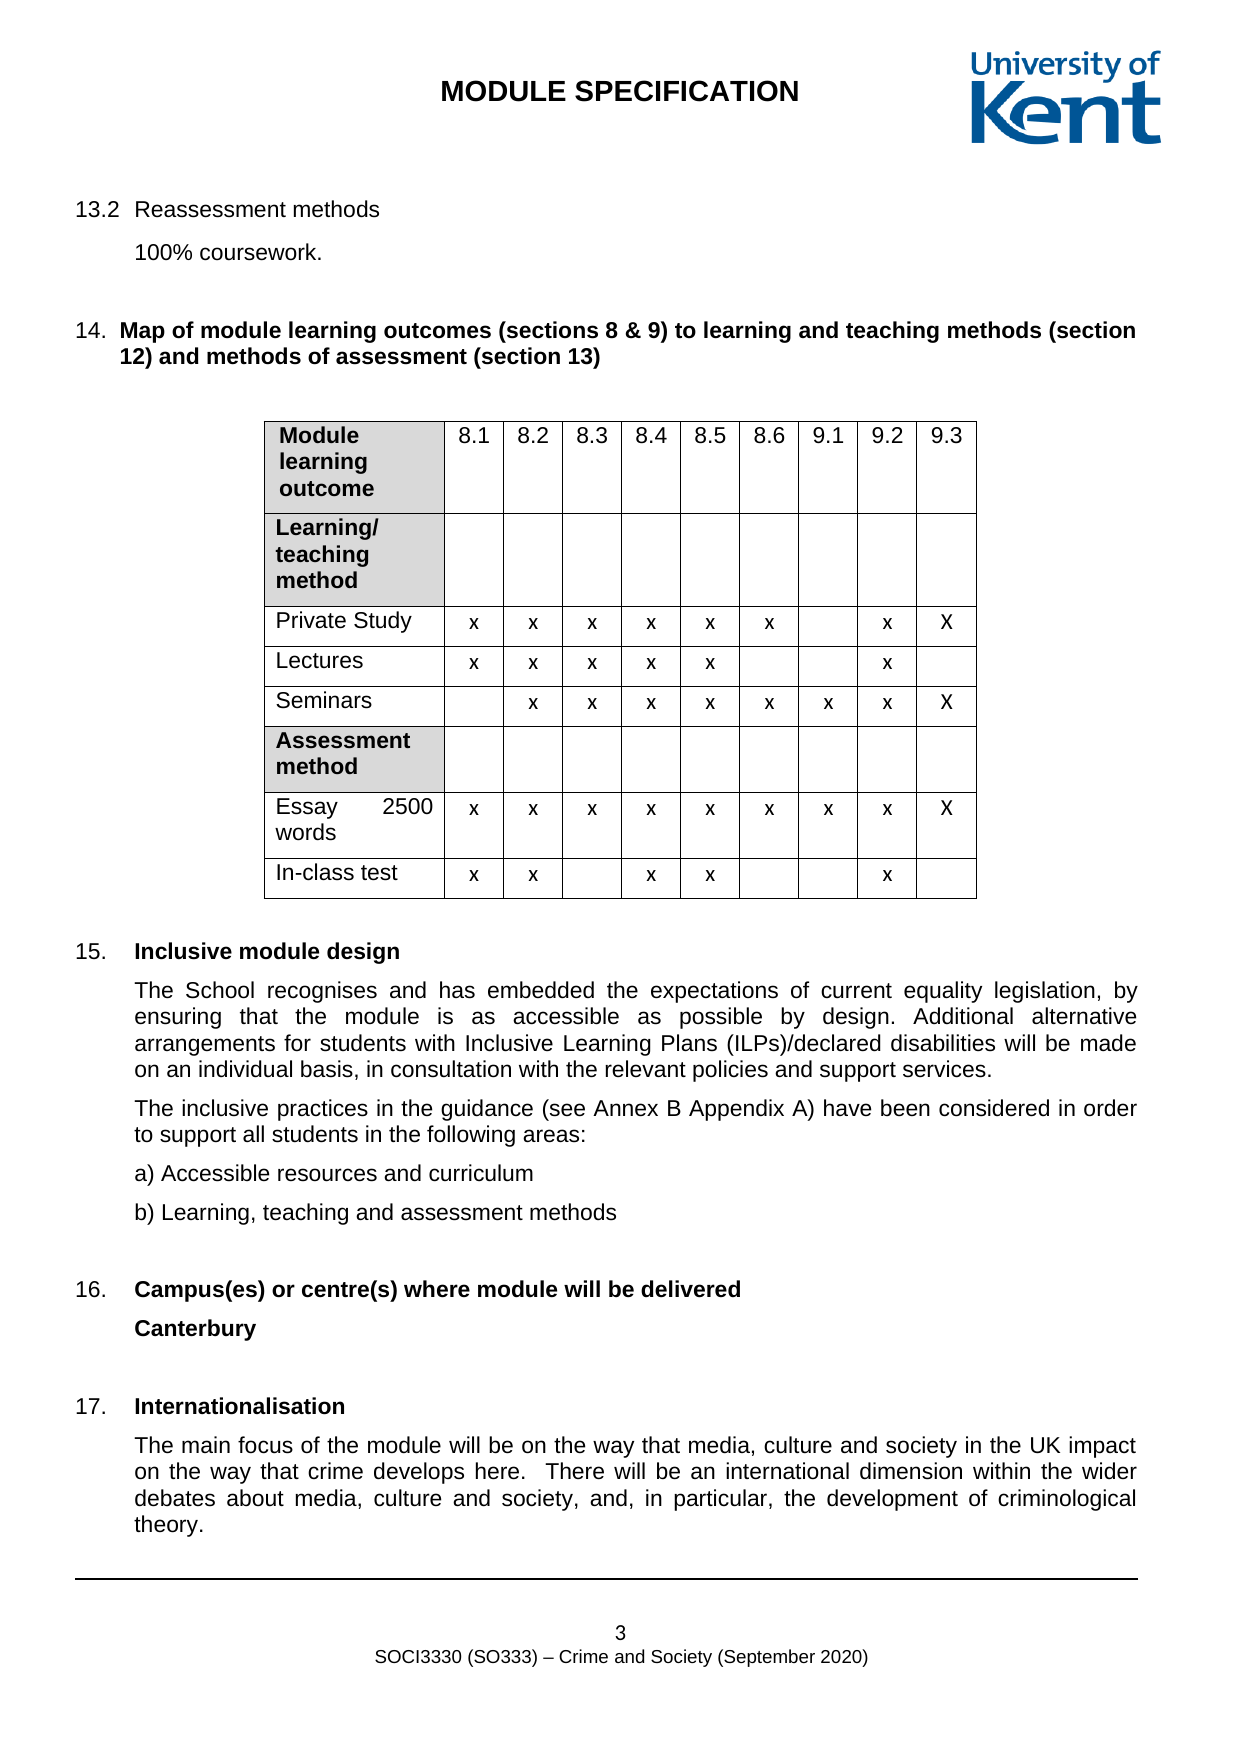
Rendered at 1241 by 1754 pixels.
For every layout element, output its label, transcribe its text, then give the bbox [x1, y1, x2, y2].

table_cell x [858, 859, 916, 898]
table_header 9.2 [858, 422, 916, 513]
table_cell x [622, 859, 680, 898]
table_cell [504, 727, 562, 792]
table_cell x [563, 647, 621, 686]
table_cell [504, 514, 562, 606]
table_cell x [504, 607, 562, 646]
table_cell [681, 514, 739, 606]
table_cell [799, 647, 857, 686]
table_cell [622, 514, 680, 606]
table_cell x [799, 793, 857, 858]
table_header 8.3 [563, 422, 621, 513]
table_cell x [858, 607, 916, 646]
table_cell [563, 859, 621, 898]
table_cell x [858, 793, 916, 858]
table_cell X [917, 793, 976, 858]
table_cell [445, 687, 503, 726]
list Map of module learning outcomes (sections 8 & 9) to learning and teaching methods (section 12) and methods of assessment (section 13) [75, 317, 1138, 369]
table_cell [917, 514, 976, 606]
table_cell x [799, 687, 857, 726]
table_cell x [681, 687, 739, 726]
table_header 8.5 [681, 422, 739, 513]
table_cell In-class test [265, 859, 444, 898]
table_cell [858, 514, 916, 606]
table_cell Essay 2500 words [265, 793, 444, 858]
table_cell x [622, 607, 680, 646]
table_cell [799, 727, 857, 792]
table_cell x [563, 793, 621, 858]
text The main focus of the module will be on the way that media, culture and society in the UK impact on the way that crime develops here. There will be an international dimension within the wider debates about media, culture and society, and, in particular, the development of criminological theory. [134, 1432, 1138, 1537]
table_cell x [681, 607, 739, 646]
table_cell X [917, 687, 976, 726]
text Canterbury [134, 1315, 1138, 1342]
table_cell x [445, 859, 503, 898]
table_cell x [681, 859, 739, 898]
table_cell [740, 727, 798, 792]
table_cell x [681, 647, 739, 686]
table_cell x [858, 647, 916, 686]
table_cell Lectures [265, 647, 444, 686]
table_header Module learning outcome [265, 422, 444, 513]
table_cell [563, 727, 621, 792]
table_cell x [622, 687, 680, 726]
table_cell [740, 514, 798, 606]
table_cell x [445, 647, 503, 686]
table_cell X [917, 607, 976, 646]
list Internationalisation [75, 1393, 1138, 1419]
text The inclusive practices in the guidance (see Annex B Appendix A) have been considered in order to support all students in the following areas: [134, 1095, 1138, 1147]
picture [970, 48, 1163, 145]
table_cell x [445, 607, 503, 646]
table_cell [917, 859, 976, 898]
table_cell x [445, 793, 503, 858]
table_cell x [622, 647, 680, 686]
table_header 8.2 [504, 422, 562, 513]
table_cell [917, 727, 976, 792]
table_cell x [504, 859, 562, 898]
table_cell x [563, 687, 621, 726]
table_cell x [504, 647, 562, 686]
table_cell Assessment method [265, 727, 444, 792]
text b) Learning, teaching and assessment methods [134, 1199, 1138, 1225]
table_cell [858, 727, 916, 792]
text 100% coursework. [134, 239, 1138, 265]
table_header 8.1 [445, 422, 503, 513]
table_cell [917, 647, 976, 686]
table_header 9.3 [917, 422, 976, 513]
text The School recognises and has embedded the expectations of current equality legislation, by ensuring that the module is as accessible as possible by design. Additional alternative arrangements for students with Inclusive Learning Plans (ILPs)/declared disabilities will be made on an individual basis, in consultation with the relevant policies and support services. [134, 977, 1138, 1082]
table_cell x [858, 687, 916, 726]
table_cell [799, 859, 857, 898]
table_cell [622, 727, 680, 792]
table_cell Learning/ teaching method [265, 514, 444, 606]
text a) Accessible resources and curriculum [134, 1160, 1138, 1186]
table_cell x [740, 687, 798, 726]
table_header 8.6 [740, 422, 798, 513]
table_cell [445, 514, 503, 606]
table_cell Private Study [265, 607, 444, 646]
table_cell x [504, 687, 562, 726]
list Inclusive module design [75, 938, 1138, 964]
table_cell [740, 859, 798, 898]
table_cell [799, 514, 857, 606]
table_cell x [740, 793, 798, 858]
table_cell [799, 607, 857, 646]
table_cell [445, 727, 503, 792]
table_cell x [504, 793, 562, 858]
list Campus(es) or centre(s) where module will be delivered [75, 1276, 1138, 1303]
text 13.2 Reassessment methods [75, 196, 1165, 223]
table_cell x [622, 793, 680, 858]
table_cell x [563, 607, 621, 646]
table_cell [563, 514, 621, 606]
table_header 9.1 [799, 422, 857, 513]
table_header 8.4 [622, 422, 680, 513]
table_cell Seminars [265, 687, 444, 726]
table_cell [740, 647, 798, 686]
table_cell x [681, 793, 739, 858]
table_cell x [740, 607, 798, 646]
table_cell [681, 727, 739, 792]
